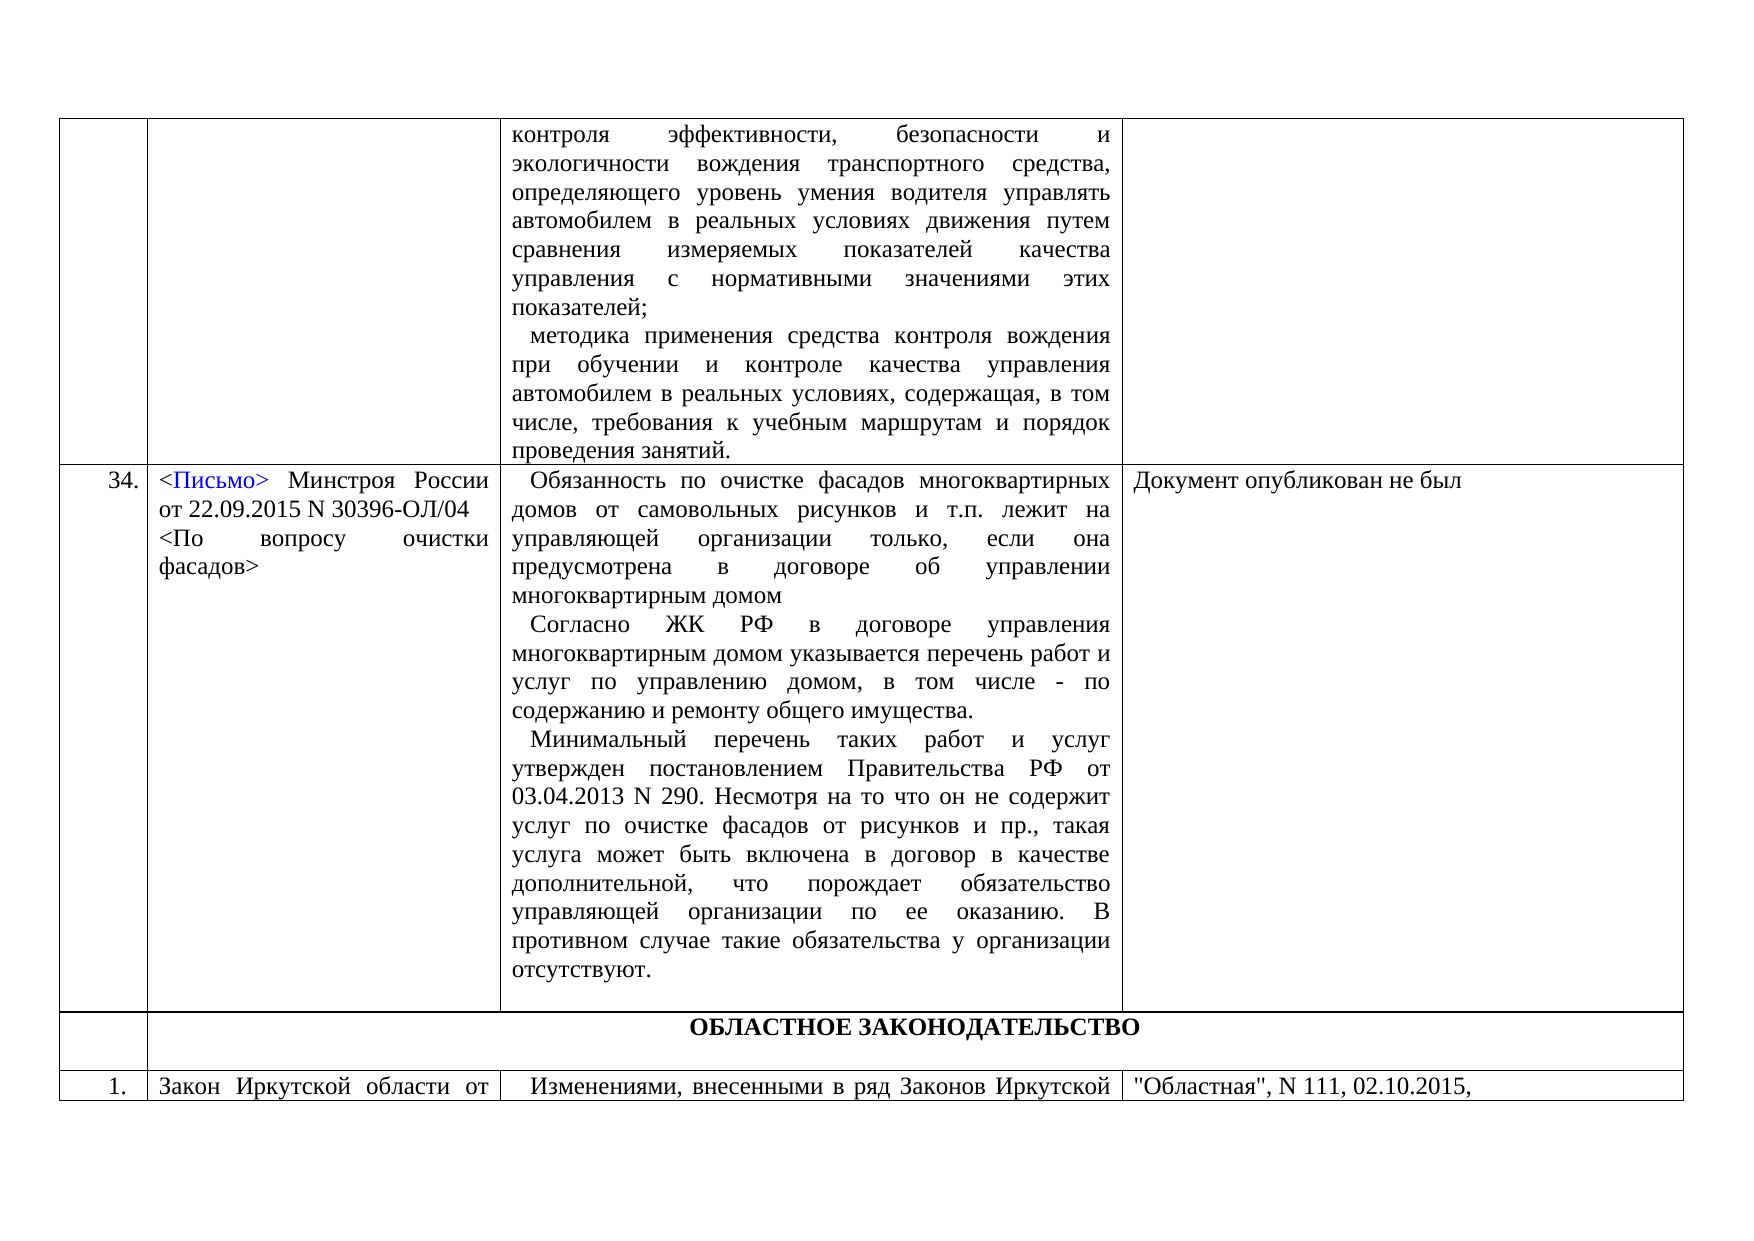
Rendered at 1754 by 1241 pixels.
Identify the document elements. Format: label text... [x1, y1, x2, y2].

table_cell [1123, 119, 1683, 464]
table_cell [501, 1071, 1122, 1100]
table_cell <Письмо> Минстроя России от 22.09.2015 N 30396-ОЛ/04 <По вопросу очистки фасадов> [148, 465, 500, 1011]
table_cell [60, 1071, 147, 1100]
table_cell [148, 119, 500, 464]
table_cell [60, 1013, 147, 1070]
table_cell [60, 465, 147, 1011]
table_cell Обязанность по очистке фасадов многоквартирных домов от самовольных рисунков и т.п. лежит на управляющей организации только, если она предусмотрена в договоре об управлении многоквартирным домом Согласно ЖК РФ в договоре управления многоквартирным домом указывается перечень работ и услуг по управлению домом, в том числе - по содержанию и ремонту общего имущества. Минимальный перечень таких работ и услуг утвержден постановлением Правительства РФ от 03.04.2013 N 290. Несмотря на то что он не содержит услуг по очистке фасадов от рисунков и пр., такая услуга может быть включена в договор в качестве дополнительной, что порождает обязательство управляющей организации по ее оказанию. В противном случае такие обязательства у организации отсутствуют. [501, 465, 1122, 1011]
table_cell [60, 119, 147, 464]
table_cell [501, 119, 1122, 464]
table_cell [148, 1071, 500, 1100]
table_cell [1123, 1071, 1683, 1100]
table_cell ОБЛАСТНОЕ ЗАКОНОДАТЕЛЬСТВО [148, 1013, 1683, 1070]
table_cell Документ опубликован не был [1123, 465, 1683, 1011]
